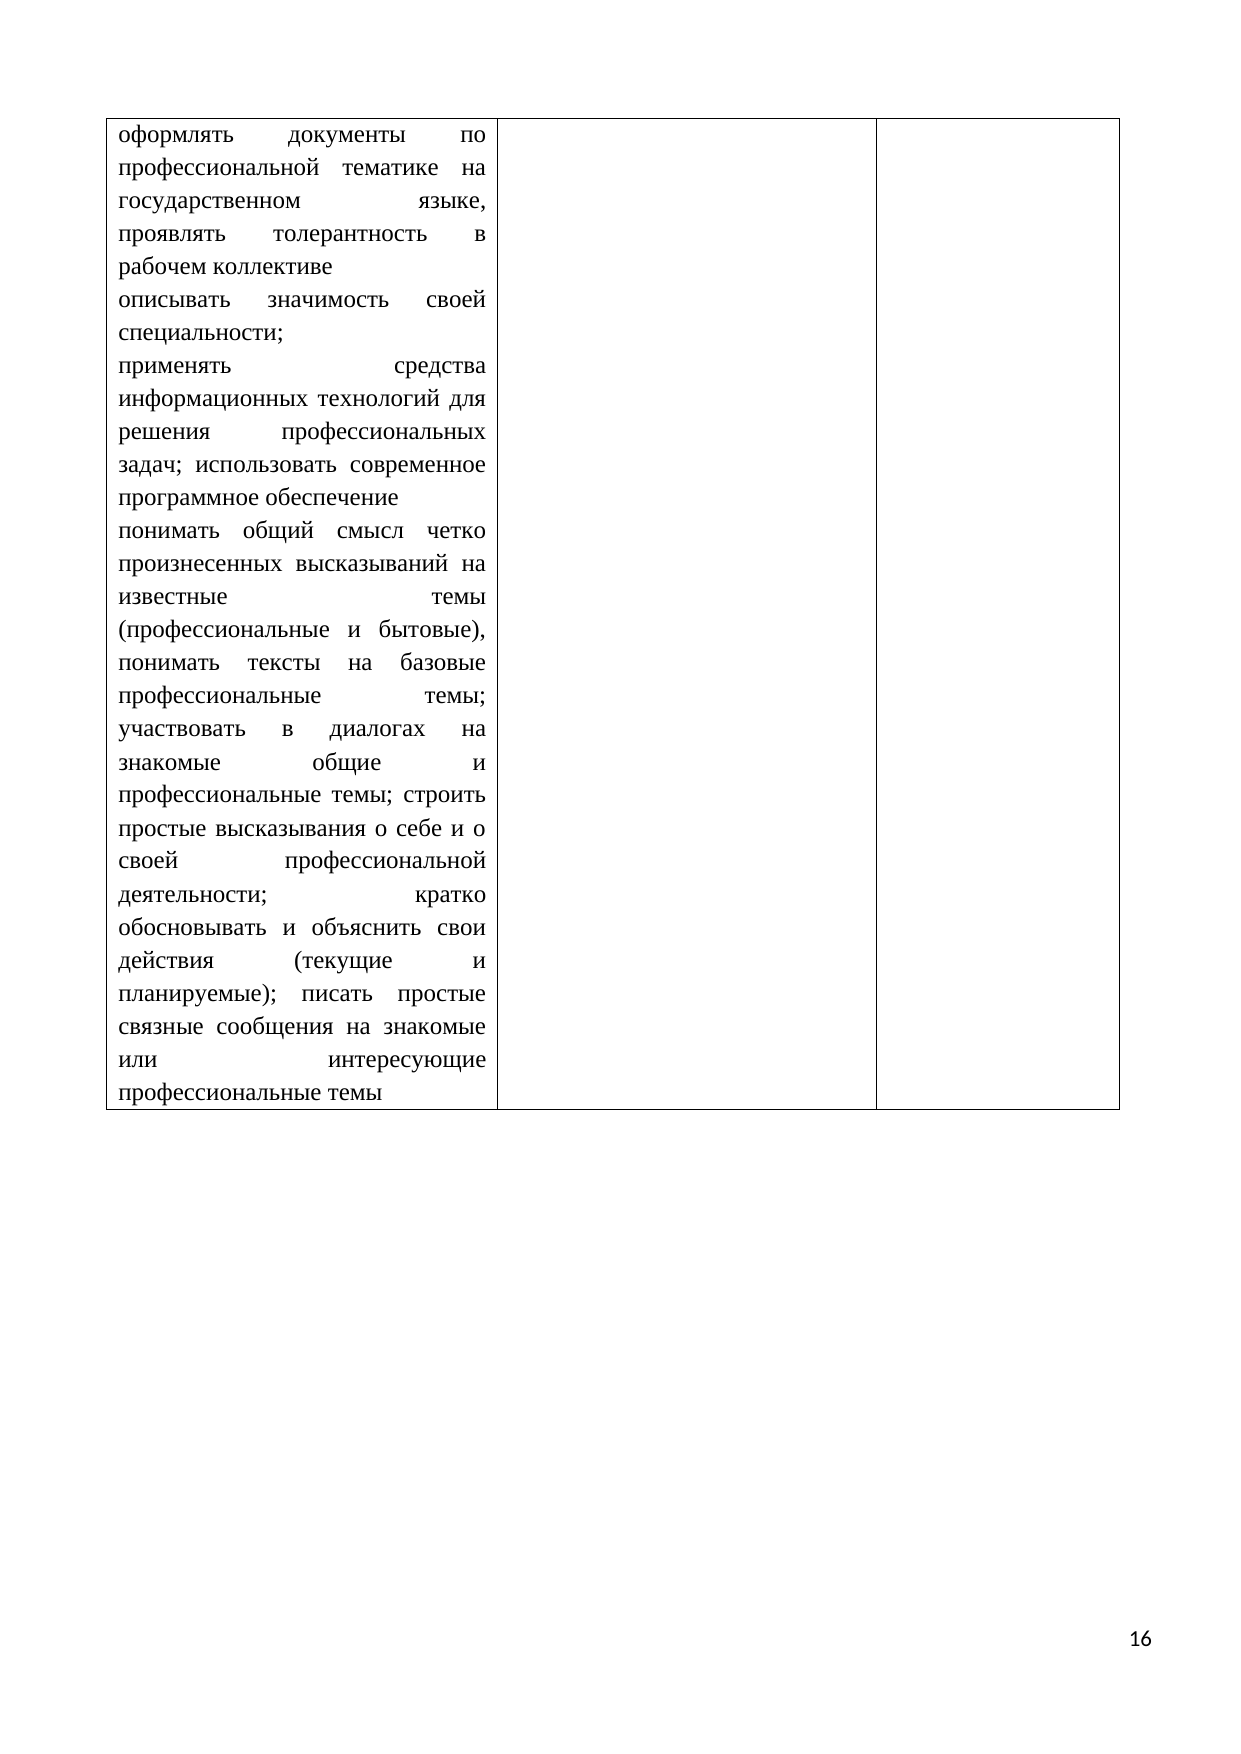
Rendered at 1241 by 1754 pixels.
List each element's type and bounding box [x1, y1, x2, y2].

table_cell [498, 119, 876, 1109]
table_cell [107, 119, 497, 1109]
table_cell [877, 119, 1119, 1109]
